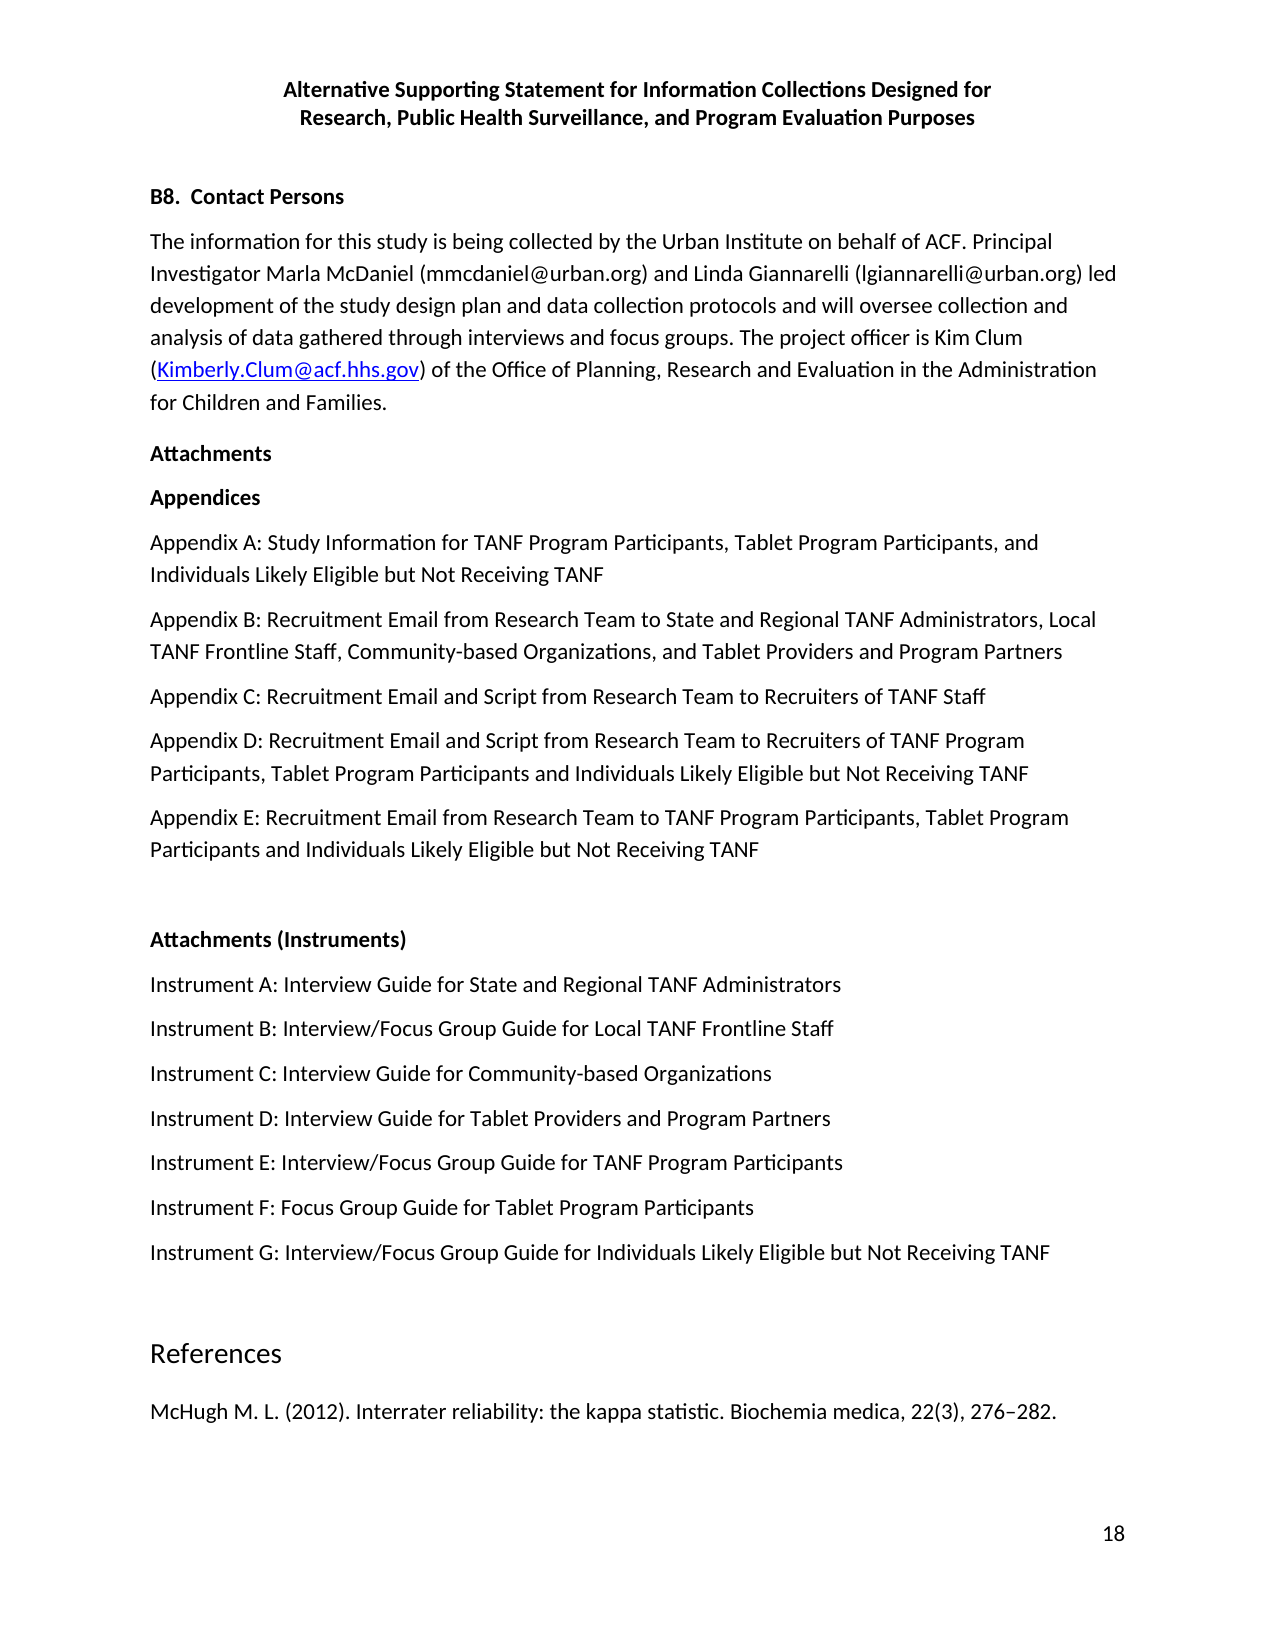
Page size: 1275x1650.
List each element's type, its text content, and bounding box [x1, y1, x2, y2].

text The information for this study is being collected by the Urban Institute on behalf of ACF. Principal Investigator Marla McDaniel (mmcdaniel@urban.org) and Linda Giannarelli (lgiannarelli@urban.org) led development of the study design plan and data collection protocols and will oversee collection and analysis of data gathered through interviews and focus groups. The project officer is Kim Clum (Kimberly.Clum@acf.hhs.gov) of the Office of Planning, Research and Evaluation in the Administration for Children and Families. [150, 227, 1125, 416]
text Appendix B: Recruitment Email from Research Team to State and Regional TANF Administrators, Local TANF Frontline Staff, Community-based Organizations, and Tablet Providers and Program Partners [150, 605, 1125, 665]
text Attachments (Instruments) [150, 925, 1125, 953]
text Instrument G: Interview/Focus Group Guide for Individuals Likely Eligible but Not Receiving TANF [150, 1238, 1125, 1266]
text Attachments [150, 439, 1125, 467]
text Instrument B: Interview/Focus Group Guide for Local TANF Frontline Staff [150, 1014, 1125, 1042]
text Instrument A: Interview Guide for State and Regional TANF Administrators [150, 970, 1125, 998]
text Appendices [150, 483, 1125, 511]
text Appendix A: Study Information for TANF Program Participants, Tablet Program Participants, and Individuals Likely Eligible but Not Receiving TANF [150, 528, 1125, 588]
text McHugh M. L. (2012). Interrater reliability: the kappa statistic. Biochemia medica, 22(3), 276–282. [150, 1397, 1125, 1425]
text B8. Contact Persons [150, 182, 1125, 210]
text Appendix C: Recruitment Email and Script from Research Team to Recruiters of TANF Staff [150, 682, 1125, 710]
text Instrument E: Interview/Focus Group Guide for TANF Program Participants [150, 1148, 1125, 1176]
text Appendix E: Recruitment Email from Research Team to TANF Program Participants, Tablet Program Participants and Individuals Likely Eligible but Not Receiving TANF [150, 803, 1125, 864]
text Instrument D: Interview Guide for Tablet Providers and Program Partners [150, 1104, 1125, 1132]
text References [150, 1336, 1125, 1371]
text Instrument C: Interview Guide for Community-based Organizations [150, 1059, 1125, 1087]
text Appendix D: Recruitment Email and Script from Research Team to Recruiters of TANF Program Participants, Tablet Program Participants and Individuals Likely Eligible but Not Receiving TANF [150, 727, 1125, 787]
text Instrument F: Focus Group Guide for Tablet Program Participants [150, 1193, 1125, 1221]
